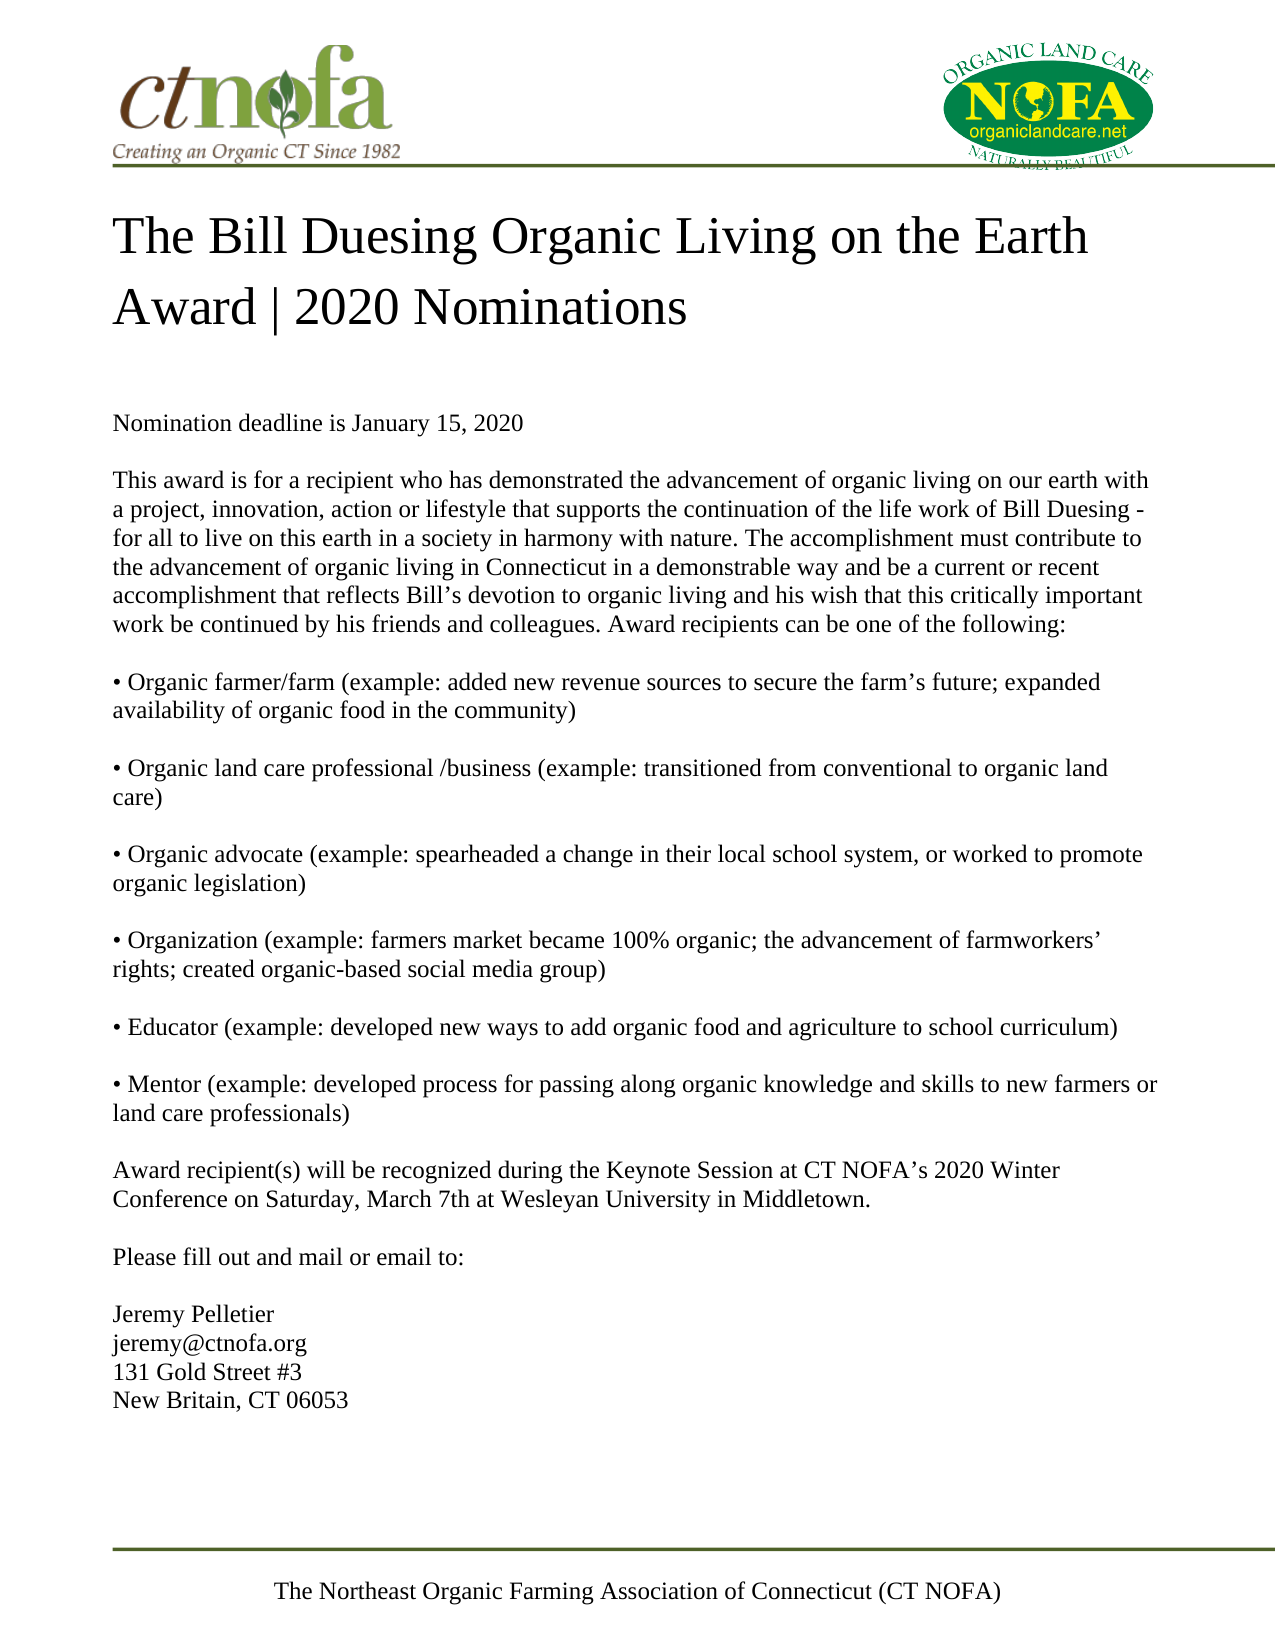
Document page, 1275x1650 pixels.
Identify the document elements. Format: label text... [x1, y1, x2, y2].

text Please fill out and mail or email to: [112, 1242, 1162, 1271]
text The Bill Duesing Organic Living on the Earth Award | 2020 Nominations [112, 193, 1162, 336]
text Jeremy Pelletier [112, 1299, 1162, 1328]
picture [939, 38, 1159, 163]
picture [112, 45, 401, 164]
text Nomination deadline is January 15, 2020 This award is for a recipient who has demonstrated the advancement of organic living on our earth with a project, innovation, action or lifestyle that supports the continuation of the life work of Bill Duesing - for all to live on this earth in a society in harmony with nature. The accomplishment must contribute to the advancement of organic living in Connecticut in a demonstrable way and be a current or recent accomplishment that reflects Bill’s devotion to organic living and his wish that this critically important work be continued by his friends and colleagues. Award recipients can be one of the following: • Organic farmer/farm (example: added new revenue sources to secure the farm’s future; expanded availability of organic food in the community) • Organic land care professional /business (example: transitioned from conventional to organic land care) • Organic advocate (example: spearheaded a change in their local school system, or worked to promote organic legislation) • Organization (example: farmers market became 100% organic; the advancement of farmworkers’ rights; created organic-based social media group) • Educator (example: developed new ways to add organic food and agriculture to school curriculum) • Mentor (example: developed process for passing along organic knowledge and skills to new farmers or land care professionals) Award recipient(s) will be recognized during the Keynote Session at CT NOFA’s 2020 Winter Conference on Saturday, March 7th at Wesleyan University in Middletown. [112, 408, 1162, 1213]
text New Britain, CT 06053 [112, 1386, 1162, 1414]
text jeremy@ctnofa.org [112, 1328, 1162, 1357]
text 131 Gold Street #3 [112, 1357, 1162, 1386]
picture [939, 168, 1159, 175]
